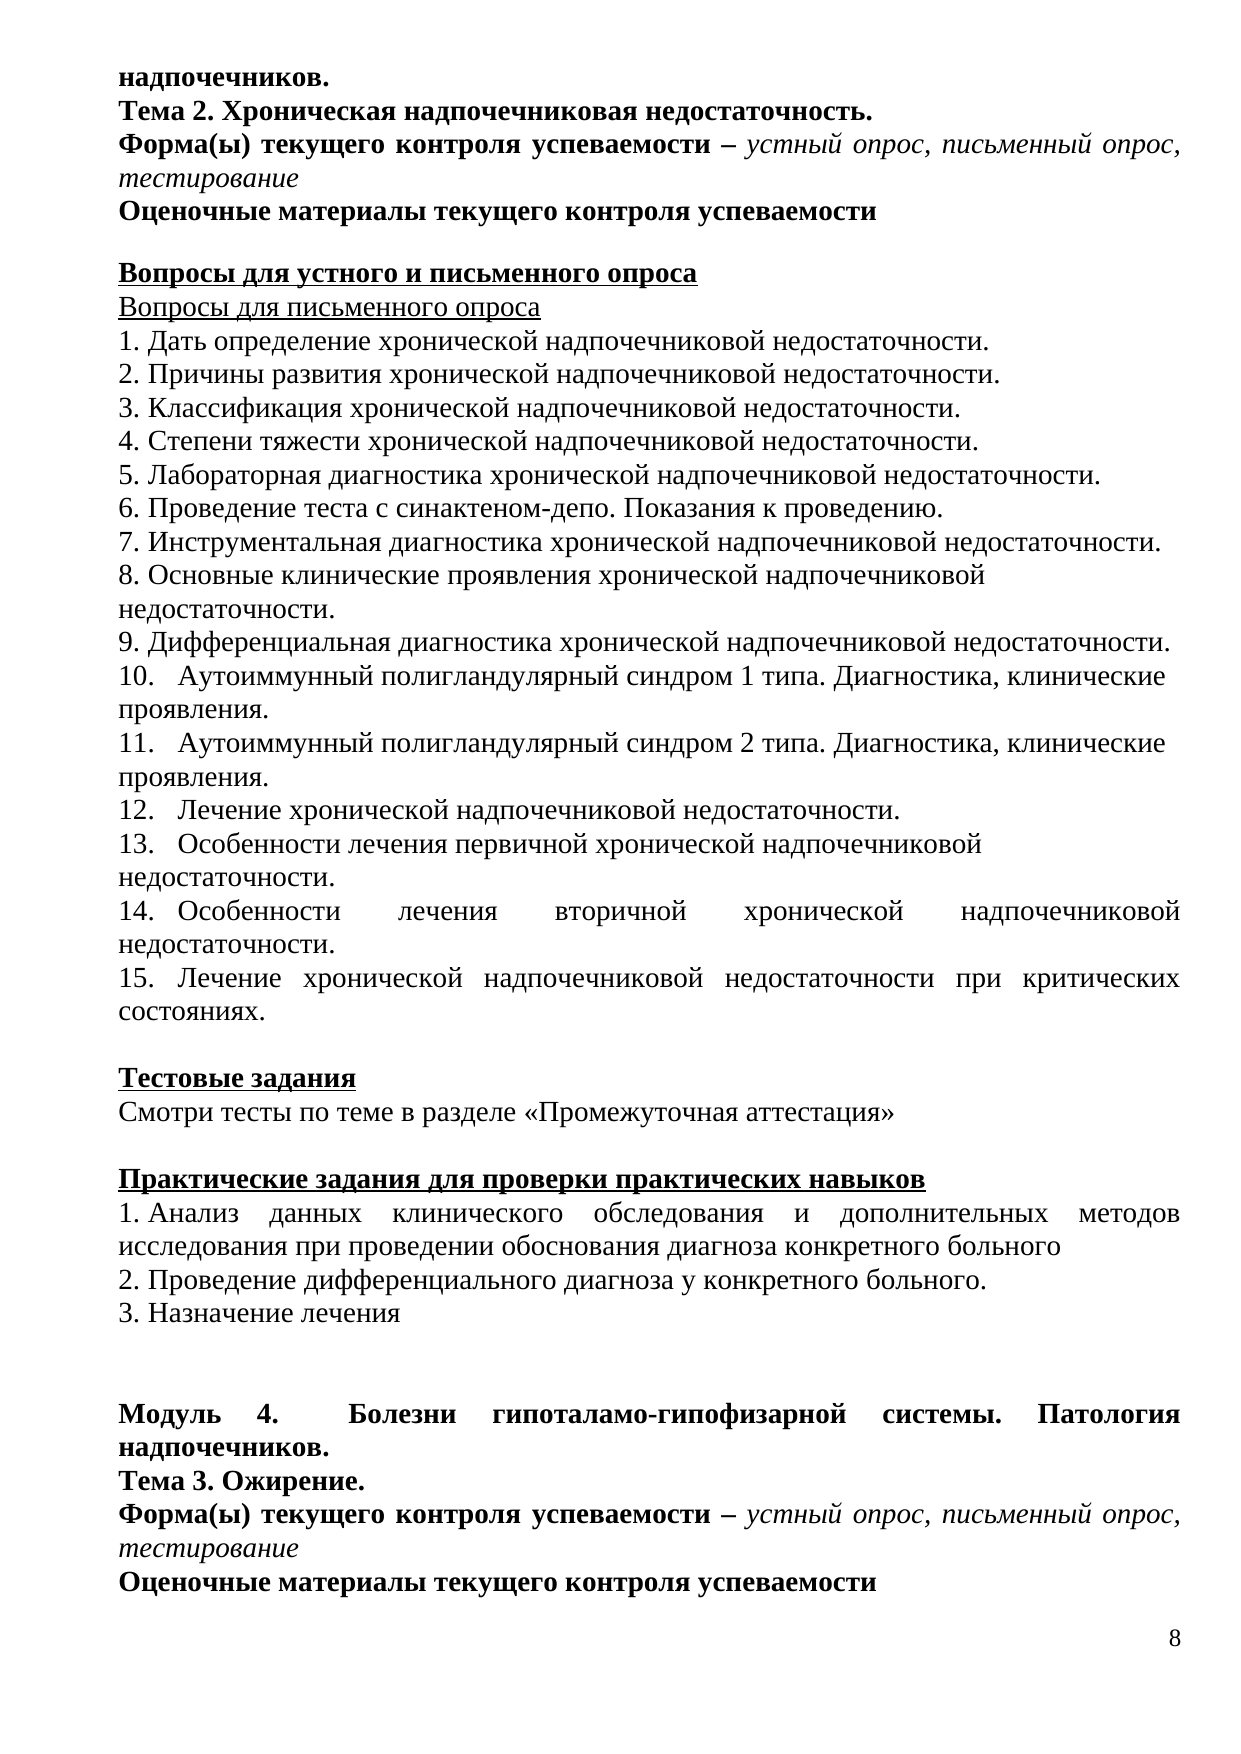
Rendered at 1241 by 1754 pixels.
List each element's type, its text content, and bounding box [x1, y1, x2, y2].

list Классификация хронической надпочечниковой недостаточности. [118, 390, 1181, 423]
list Дать определение хронической надпочечниковой недостаточности. [118, 323, 1181, 356]
list Проведение теста с синактеном-депо. Показания к проведению. [118, 490, 1181, 524]
list Особенности лечения вторичной хронической надпочечниковой недостаточности. [118, 893, 1181, 960]
list Особенности лечения первичной хронической надпочечниковой недостаточности. [118, 826, 1181, 893]
text Форма(ы) текущего контроля успеваемости – устный опрос, письменный опрос, тестирование [118, 126, 1181, 193]
text Тема 2. Хроническая надпочечниковая недостаточность. [118, 93, 1181, 126]
list Лечение хронической надпочечниковой недостаточности. [118, 792, 1181, 826]
text Тестовые задания [118, 1061, 1181, 1094]
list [118, 59, 1181, 93]
list Анализ данных клинического обследования и дополнительных методов исследования при проведении обоснования диагноза конкретного больного [118, 1195, 1181, 1262]
text Смотри тесты по теме в разделе «Промежуточная аттестация» [118, 1094, 1181, 1128]
list Дифференциальная диагностика хронической надпочечниковой недостаточности. [118, 624, 1181, 658]
list Назначение лечения [118, 1295, 1181, 1329]
text Форма(ы) текущего контроля успеваемости – устный опрос, письменный опрос, тестирование [118, 1497, 1181, 1564]
list Основные клинические проявления хронической надпочечниковой недостаточности. [118, 557, 1181, 624]
list Аутоиммунный полигландулярный синдром 1 типа. Диагностика, клинические проявления. [118, 658, 1181, 725]
text Вопросы для устного и письменного опроса [118, 256, 1181, 289]
list Причины развития хронической надпочечниковой недостаточности. [118, 356, 1181, 390]
list Лечение хронической надпочечниковой недостаточности при критических состояниях. [118, 960, 1181, 1027]
list Степени тяжести хронической надпочечниковой недостаточности. [118, 423, 1181, 457]
text Вопросы для письменного опроса [118, 289, 1181, 323]
list Аутоиммунный полигландулярный синдром 2 типа. Диагностика, клинические проявления. [118, 725, 1181, 792]
list Лабораторная диагностика хронической надпочечниковой недостаточности. [118, 457, 1181, 490]
text Практические задания для проверки практических навыков [118, 1161, 1181, 1195]
list Проведение дифференциального диагноза у конкретного больного. [118, 1262, 1181, 1295]
list Инструментальная диагностика хронической надпочечниковой недостаточности. [118, 524, 1181, 557]
text Оценочные материалы текущего контроля успеваемости [118, 1564, 1181, 1597]
list Тема 3. Ожирение. [118, 1463, 1181, 1497]
list Модуль 4. Болезни гипоталамо-гипофизарной системы. Патология надпочечников. [118, 1396, 1181, 1463]
text Оценочные материалы текущего контроля успеваемости [118, 193, 1181, 227]
